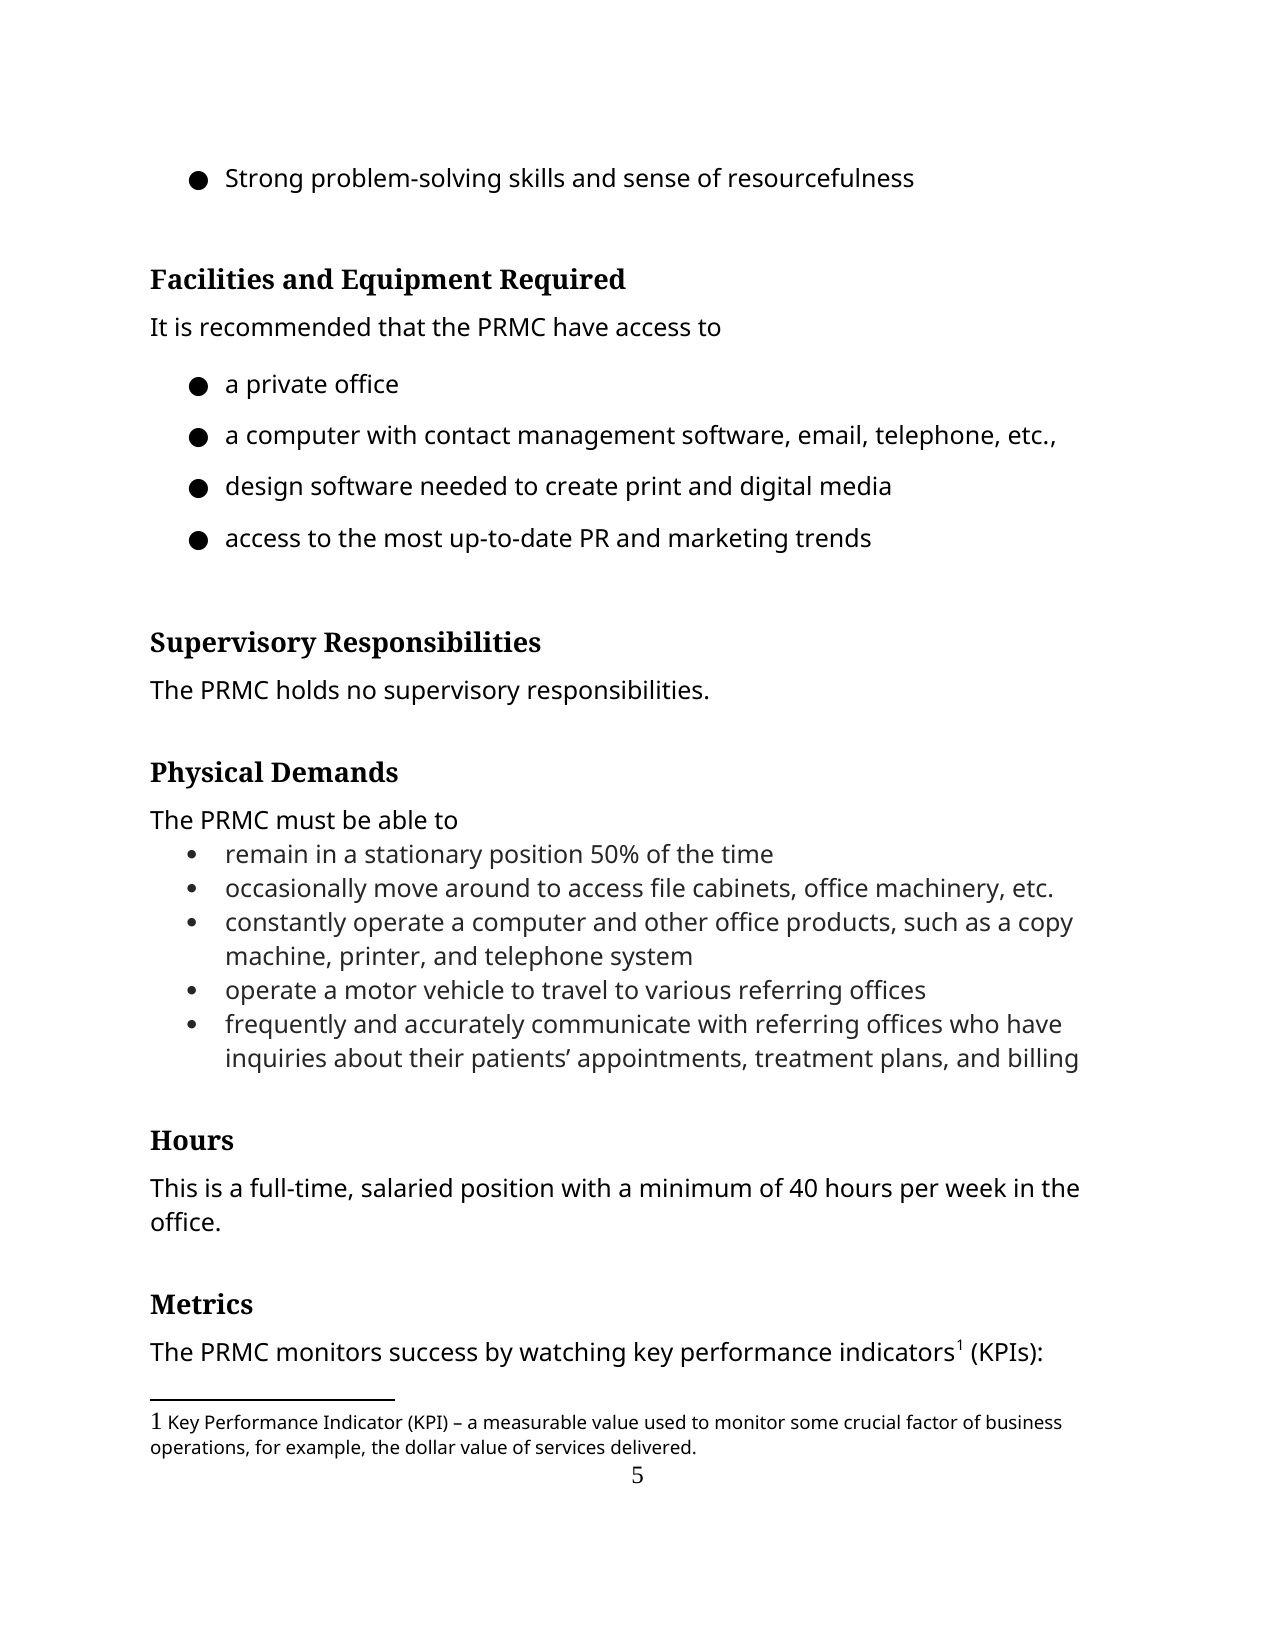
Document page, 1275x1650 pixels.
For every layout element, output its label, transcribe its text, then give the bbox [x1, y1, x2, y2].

subtitle Physical Demands [150, 753, 1125, 790]
text The PRMC holds no supervisory responsibilities. [150, 672, 1125, 707]
list occasionally move around to access file cabinets, office machinery, etc. [187, 871, 1125, 905]
subtitle Facilities and Equipment Required [150, 260, 1125, 297]
list constantly operate a computer and other office products, such as a copy machine, printer, and telephone system [187, 905, 1125, 973]
list remain in a stationary position 50% of the time [187, 837, 1125, 871]
text This is a full-time, salaried position with a minimum of 40 hours per week in the office. [150, 1171, 1125, 1239]
list frequently and accurately communicate with referring offices who have inquiries about their patients’ appointments, treatment plans, and billing [187, 1007, 1125, 1075]
subtitle Supervisory Responsibilities [150, 623, 1125, 660]
text The PRMC monitors success by watching key performance indicators (KPIs): [150, 1335, 1125, 1369]
list Strong problem-solving skills and sense of resourcefulness [187, 150, 1125, 201]
subtitle Metrics [150, 1286, 1125, 1322]
list operate a motor vehicle to travel to various referring offices [187, 973, 1125, 1007]
list a private office [187, 356, 1125, 407]
text The PRMC must be able to [150, 802, 1125, 837]
list a computer with contact management software, email, telephone, etc., [187, 407, 1125, 459]
text It is recommended that the PRMC have access to [150, 310, 1125, 344]
list design software needed to create print and digital media [187, 459, 1125, 510]
subtitle Hours [150, 1122, 1125, 1158]
list access to the most up-to-date PR and marketing trends [187, 510, 1125, 561]
